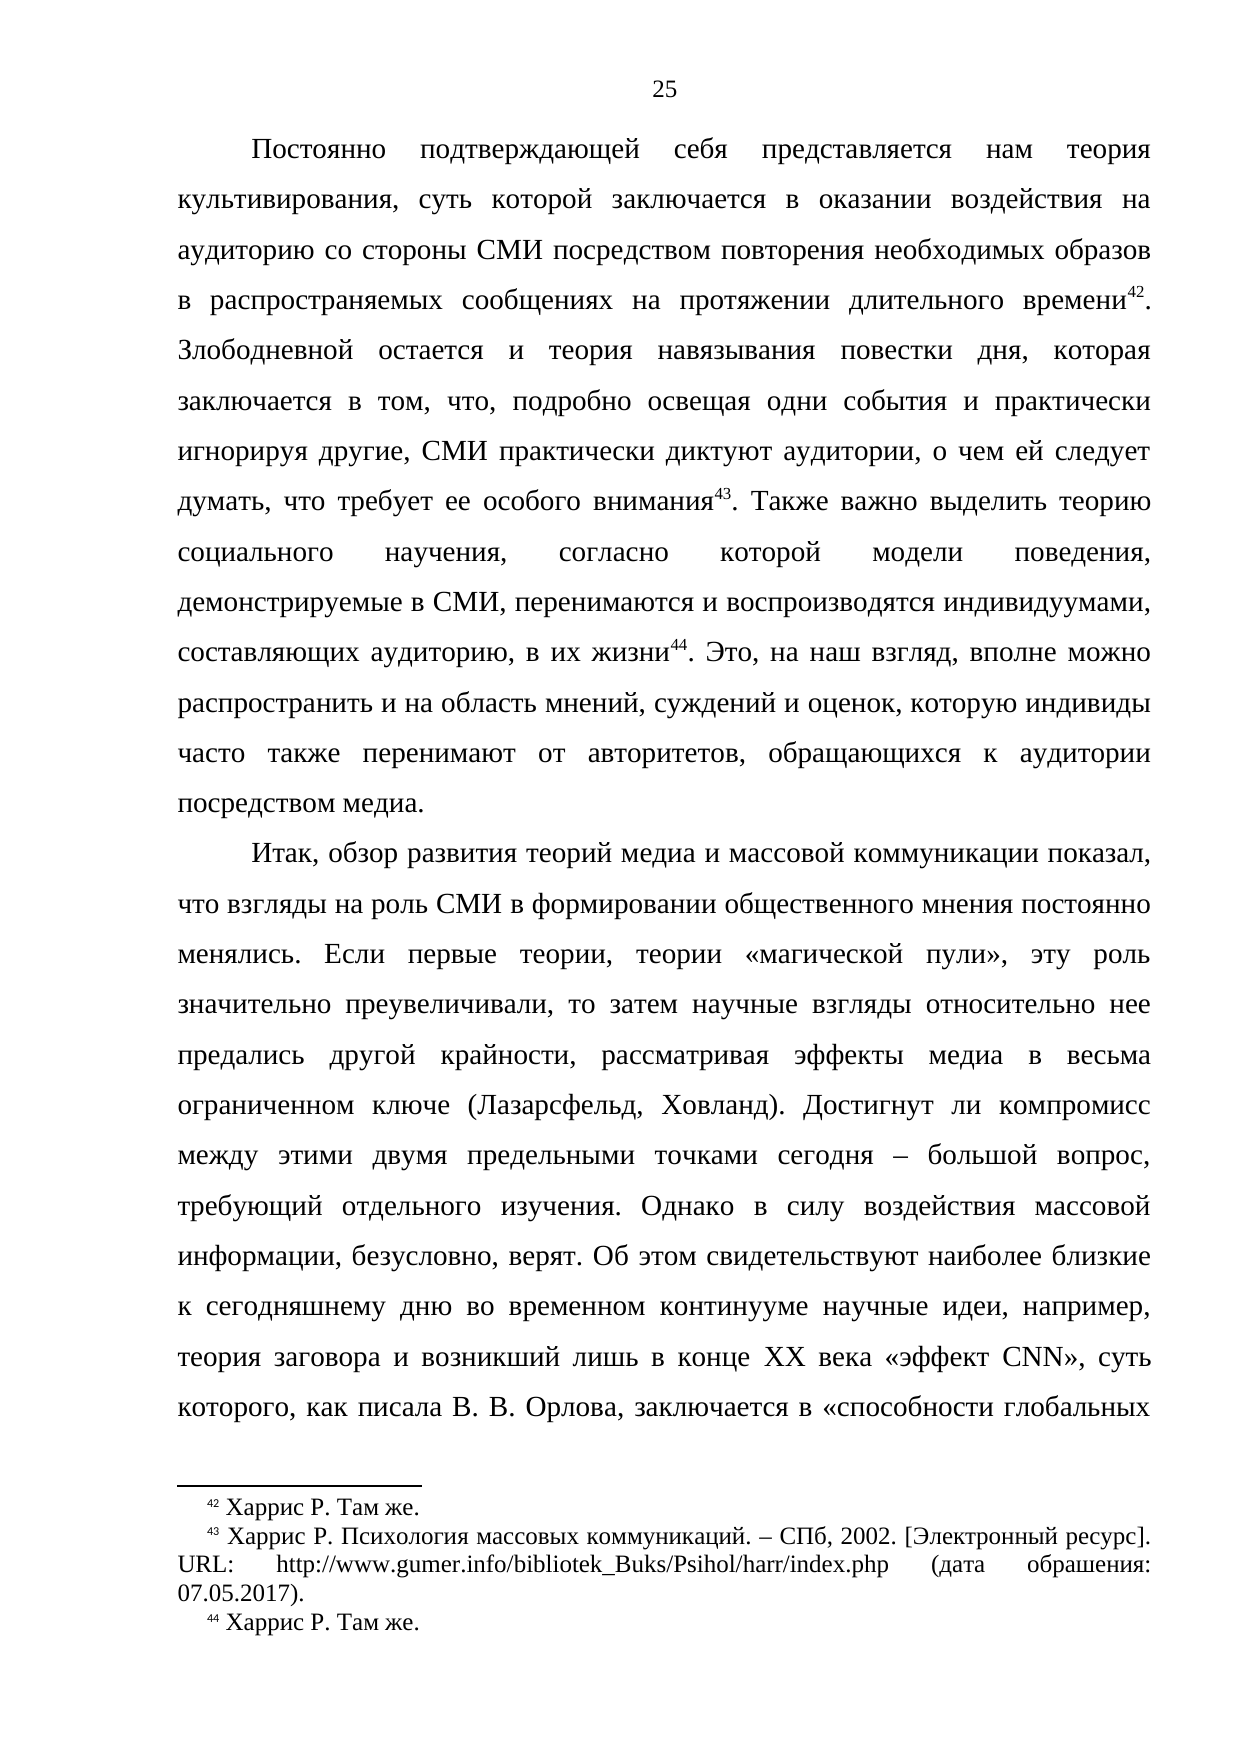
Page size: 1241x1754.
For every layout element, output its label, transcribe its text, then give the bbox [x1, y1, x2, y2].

text Постоянно подтверждающей себя представляется нам теория культивирования, суть которой заключается в оказании воздействия на аудиторию со стороны СМИ посредством повторения необходимых образов в распространяемых сообщениях на протяжении длительного времени. Злободневной остается и теория навязывания повестки дня, которая заключается в том, что, подробно освещая одни события и практически игнорируя другие, СМИ практически диктуют аудитории, о чем ей следует думать, что требует ее особого внимания. Также важно выделить теорию социального научения, согласно которой модели поведения, демонстрируемые в СМИ, перенимаются и воспроизводятся индивидуумами, составляющих аудиторию, в их жизни. Это, на наш взгляд, вполне можно распространить и на область мнений, суждений и оценок, которую индивиды часто также перенимают от авторитетов, обращающихся к аудитории посредством медиа. [177, 131, 1152, 819]
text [177, 836, 1152, 1423]
